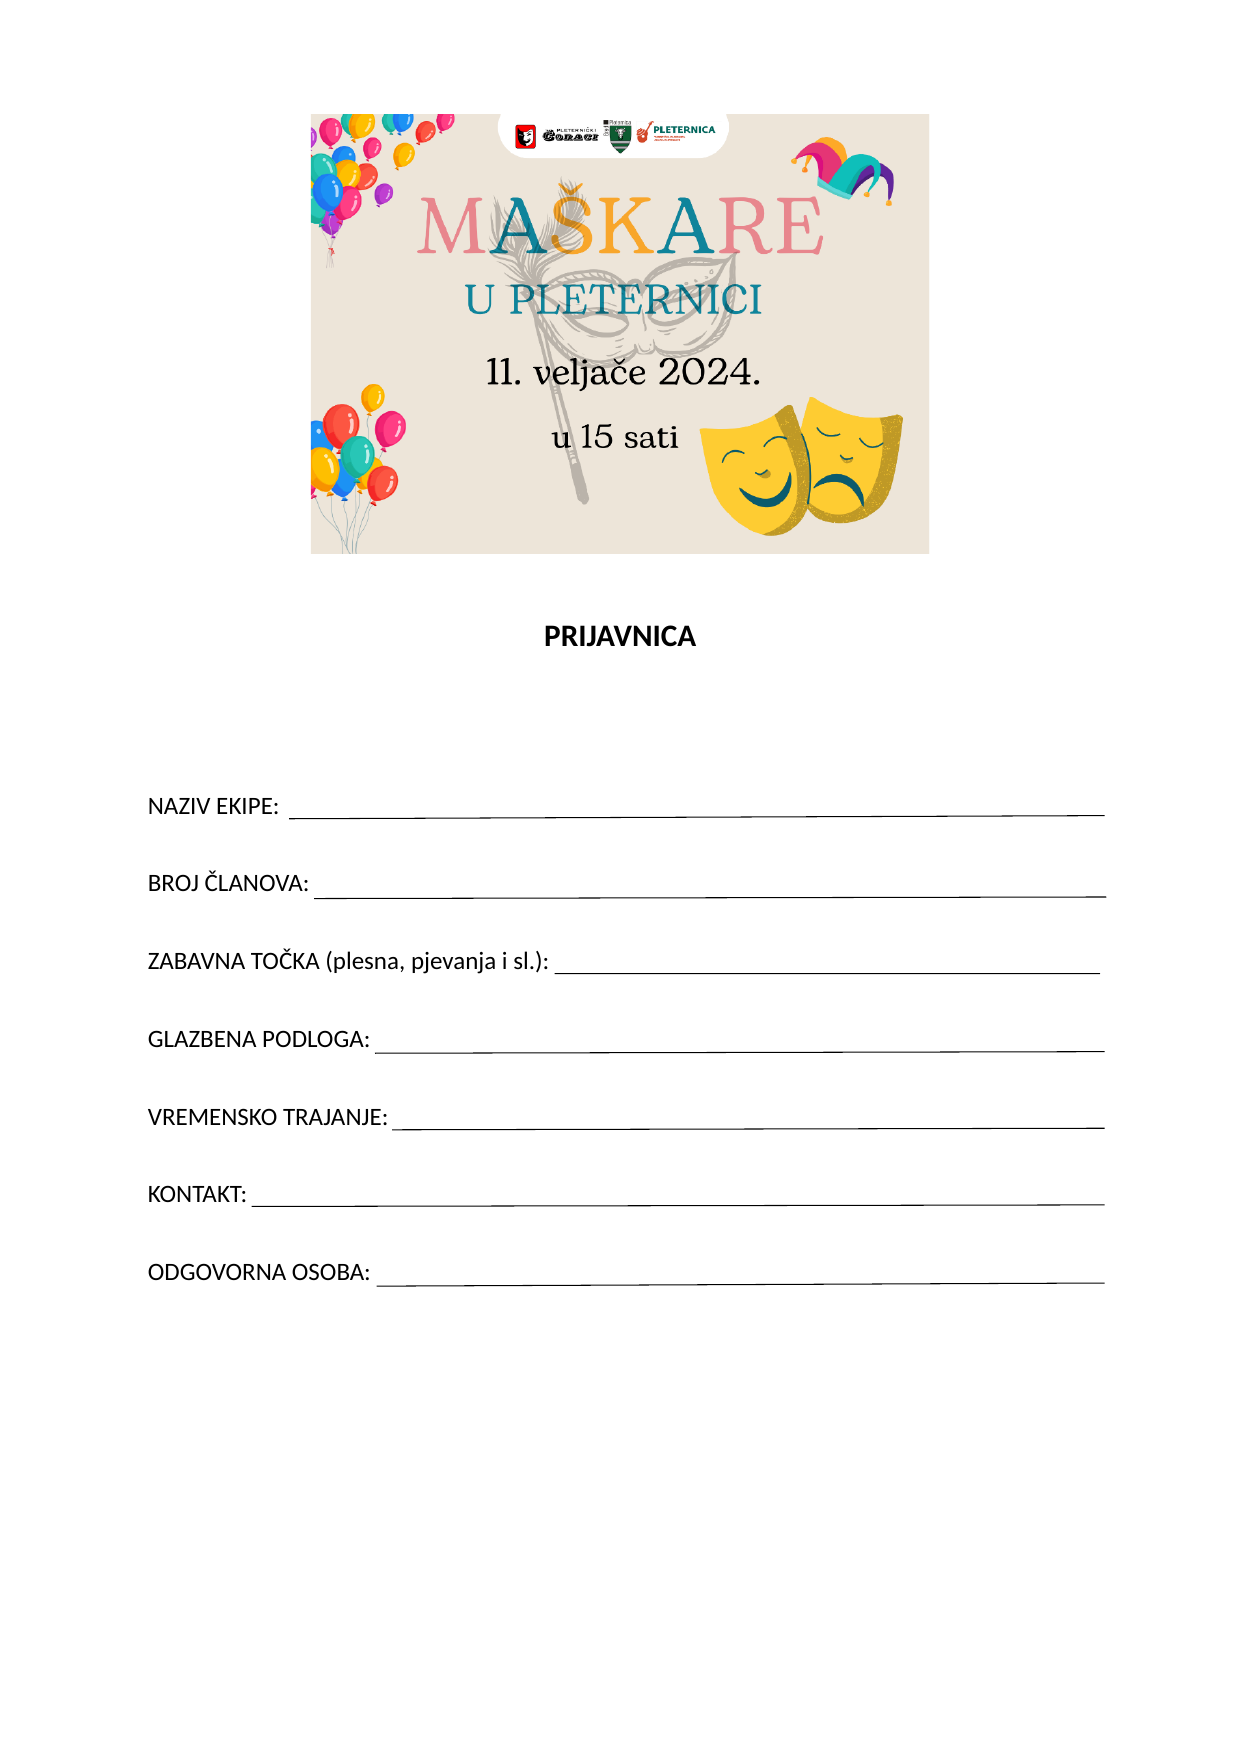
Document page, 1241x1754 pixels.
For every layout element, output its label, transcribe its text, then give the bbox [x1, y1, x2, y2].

text GLAZBENA PODLOGA: [148, 1023, 1093, 1053]
text BROJ ČLANOVA: [148, 867, 1093, 898]
text ODGOVORNA OSOBA: [148, 1256, 1093, 1287]
text VREMENSKO TRAJANJE: [148, 1101, 1093, 1131]
picture [310, 114, 930, 554]
text NAZIV EKIPE: [148, 790, 1093, 820]
text ZABAVNA TOČKA (plesna, pjevanja i sl.): [148, 945, 1093, 976]
text PRIJAVNICA [148, 616, 1093, 654]
text KONTAKT: [148, 1178, 1093, 1209]
